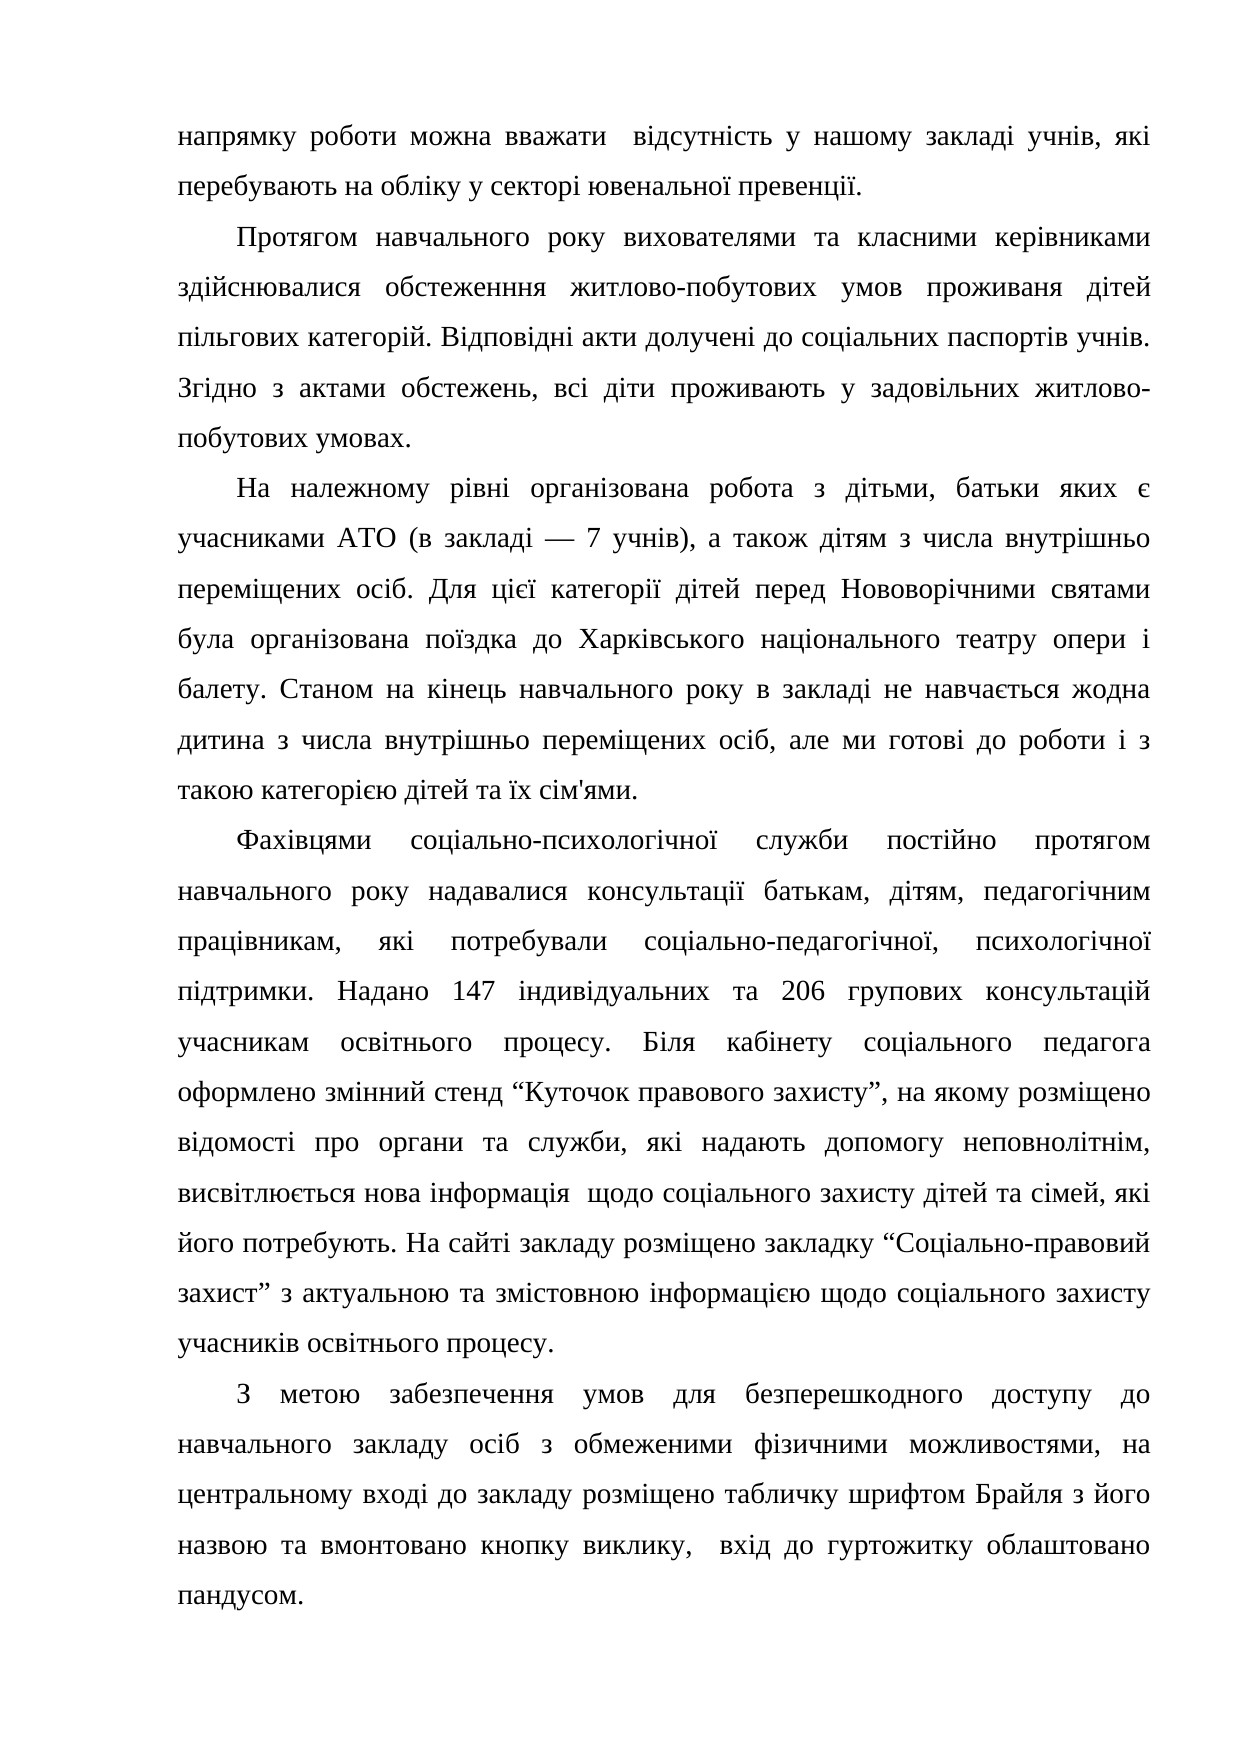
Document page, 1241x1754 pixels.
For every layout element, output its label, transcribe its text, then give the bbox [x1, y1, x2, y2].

text Протягом навчального року вихователями та класними керівниками здійснювалися обстеженння житлово-побутових умов проживаня дітей пільгових категорій. Відповідні акти долучені до соціальних паспортів учнів. Згідно з актами обстежень, всі діти проживають у задовільних житлово-побутових умовах. [177, 219, 1152, 453]
text Фахівцями соціально-психологічної служби постійно протягом навчального року надавалися консультації батькам, дітям, педагогічним працівникам, які потребували соціально-педагогічної, психологічної підтримки. Надано 147 індивідуальних та 206 групових консультацій учасникам освітнього процесу. Біля кабінету соціального педагога оформлено змінний стенд “Куточок правового захисту”, на якому розміщено відомості про органи та служби, які надають допомогу неповнолітнім, висвітлюється нова інформація щодо соціального захисту дітей та сімей, які його потребують. На сайті закладу розміщено закладку “Соціально-правовий захист” з актуальною та змістовною інформацією щодо соціального захисту учасників освітнього процесу. [177, 822, 1152, 1359]
text На належному рівні організована робота з дітьми, батьки яких є учасниками АТО (в закладі — 7 учнів), а також дітям з числа внутрішньо переміщених осіб. Для цієї категорії дітей перед Нововорічними святами була організована поїздка до Харківського національного театру опери і балету. Станом на кінець навчального року в закладі не навчається жодна дитина з числа внутрішньо переміщених осіб, але ми готові до роботи і з такою категорією дітей та їх сім'ями. [177, 470, 1152, 806]
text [177, 118, 1152, 202]
text З метою забезпечення умов для безперешкодного доступу до навчального закладу осіб з обмеженими фізичними можливостями, на центральному вході до закладу розміщено табличку шрифтом Брайля з його назвою та вмонтовано кнопку виклику, вхід до гуртожитку облаштовано пандусом. [177, 1376, 1152, 1611]
